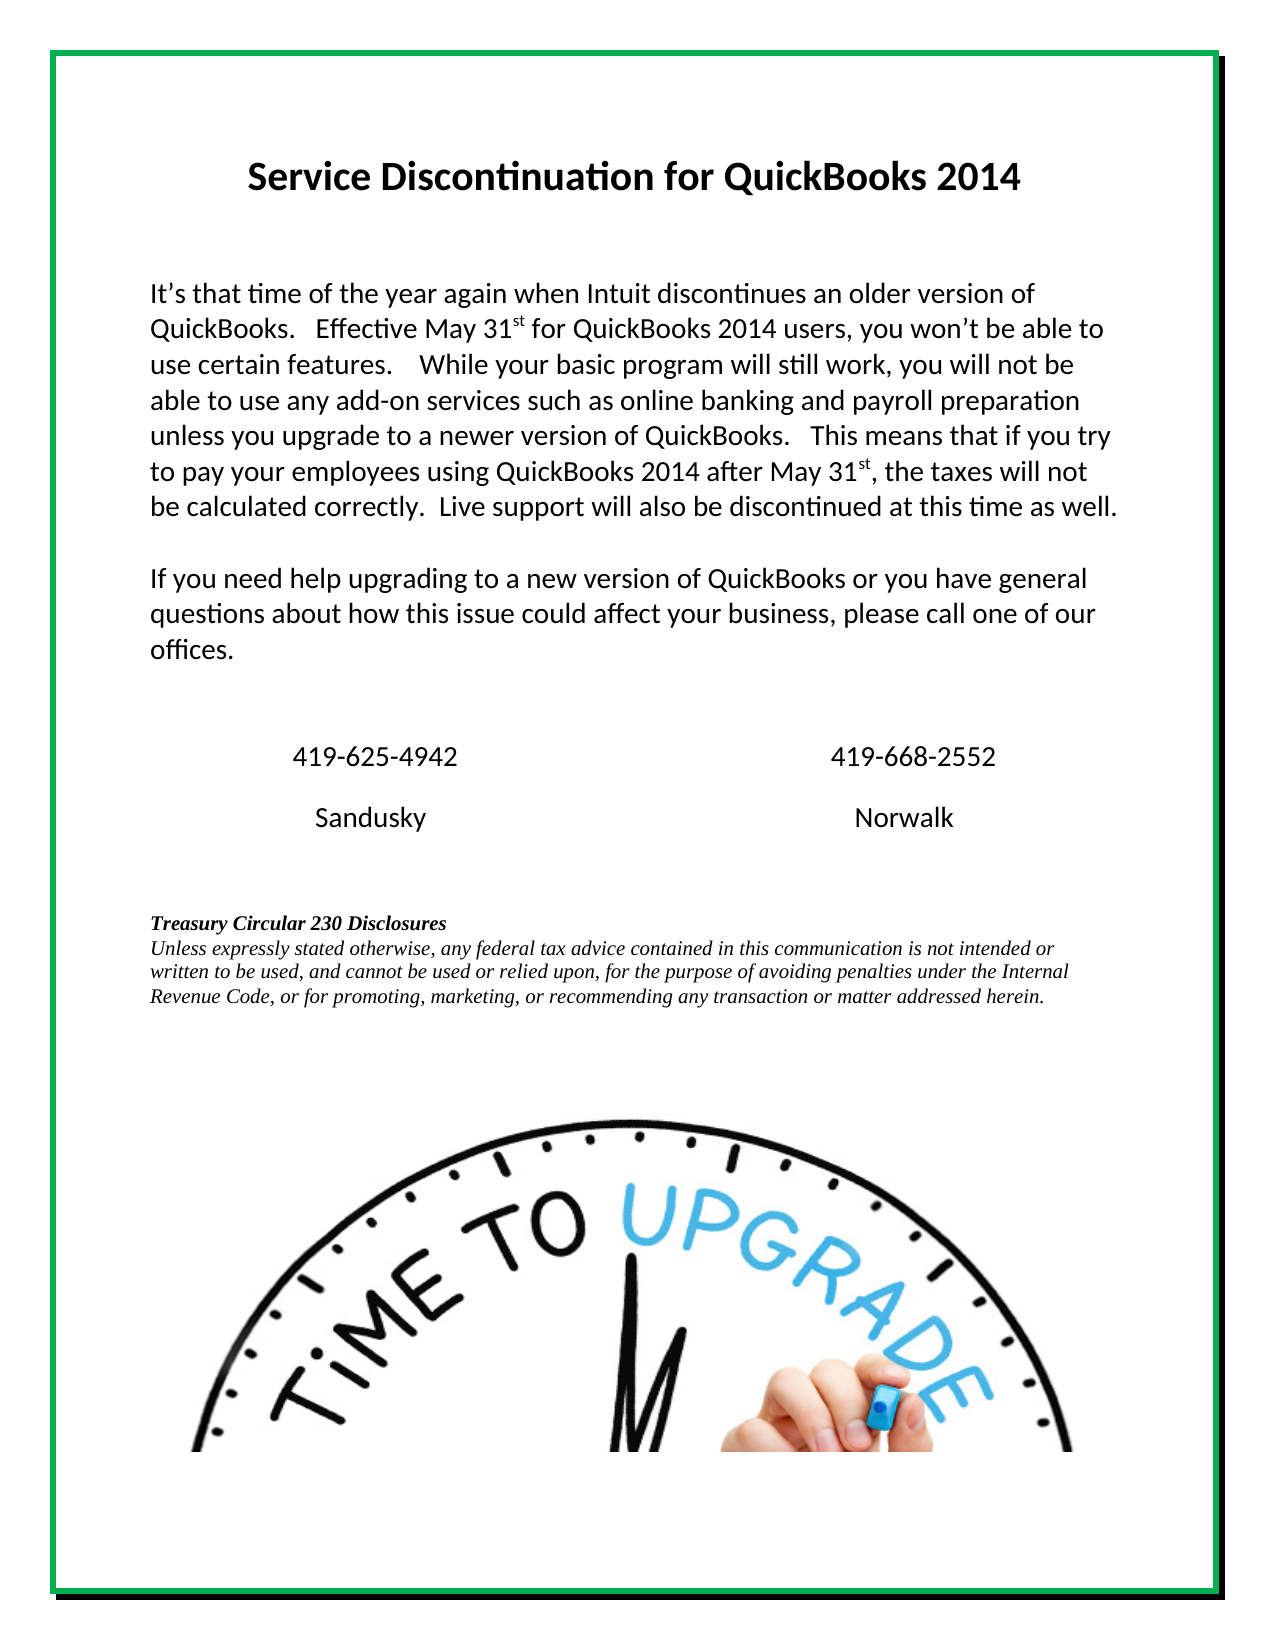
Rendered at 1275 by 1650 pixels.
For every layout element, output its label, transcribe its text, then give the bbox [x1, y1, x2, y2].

text It’s that time of the year again when Intuit discontinues an older version of QuickBooks. Effective May 31st for QuickBooks 2014 users, you won’t be able to use certain features. While your basic program will still work, you will not be able to use any add-on services such as online banking and payroll preparation unless you upgrade to a newer version of QuickBooks. This means that if you try to pay your employees using QuickBooks 2014 after May 31st, the taxes will not be calculated correctly. Live support will also be discontinued at this time as well. [150, 275, 1119, 524]
text Unless expressly stated otherwise, any federal tax advice contained in this communication is not intended or written to be used, and cannot be used or relied upon, for the purpose of avoiding penalties under the Internal Revenue Code, or for promoting, marketing, or recommending any transaction or matter addressed herein. [150, 935, 1119, 1008]
text 419-625-4942 419-668-2552 [150, 738, 1119, 773]
picture [185, 1113, 1084, 1452]
text Treasury Circular 230 Disclosures [150, 911, 1119, 935]
text If you need help upgrading to a new version of QuickBooks or you have general questions about how this issue could affect your business, please call one of our offices. [150, 560, 1119, 667]
text Sandusky Norwalk [150, 799, 1119, 835]
text Service Discontinuation for QuickBooks 2014 [150, 150, 1119, 201]
